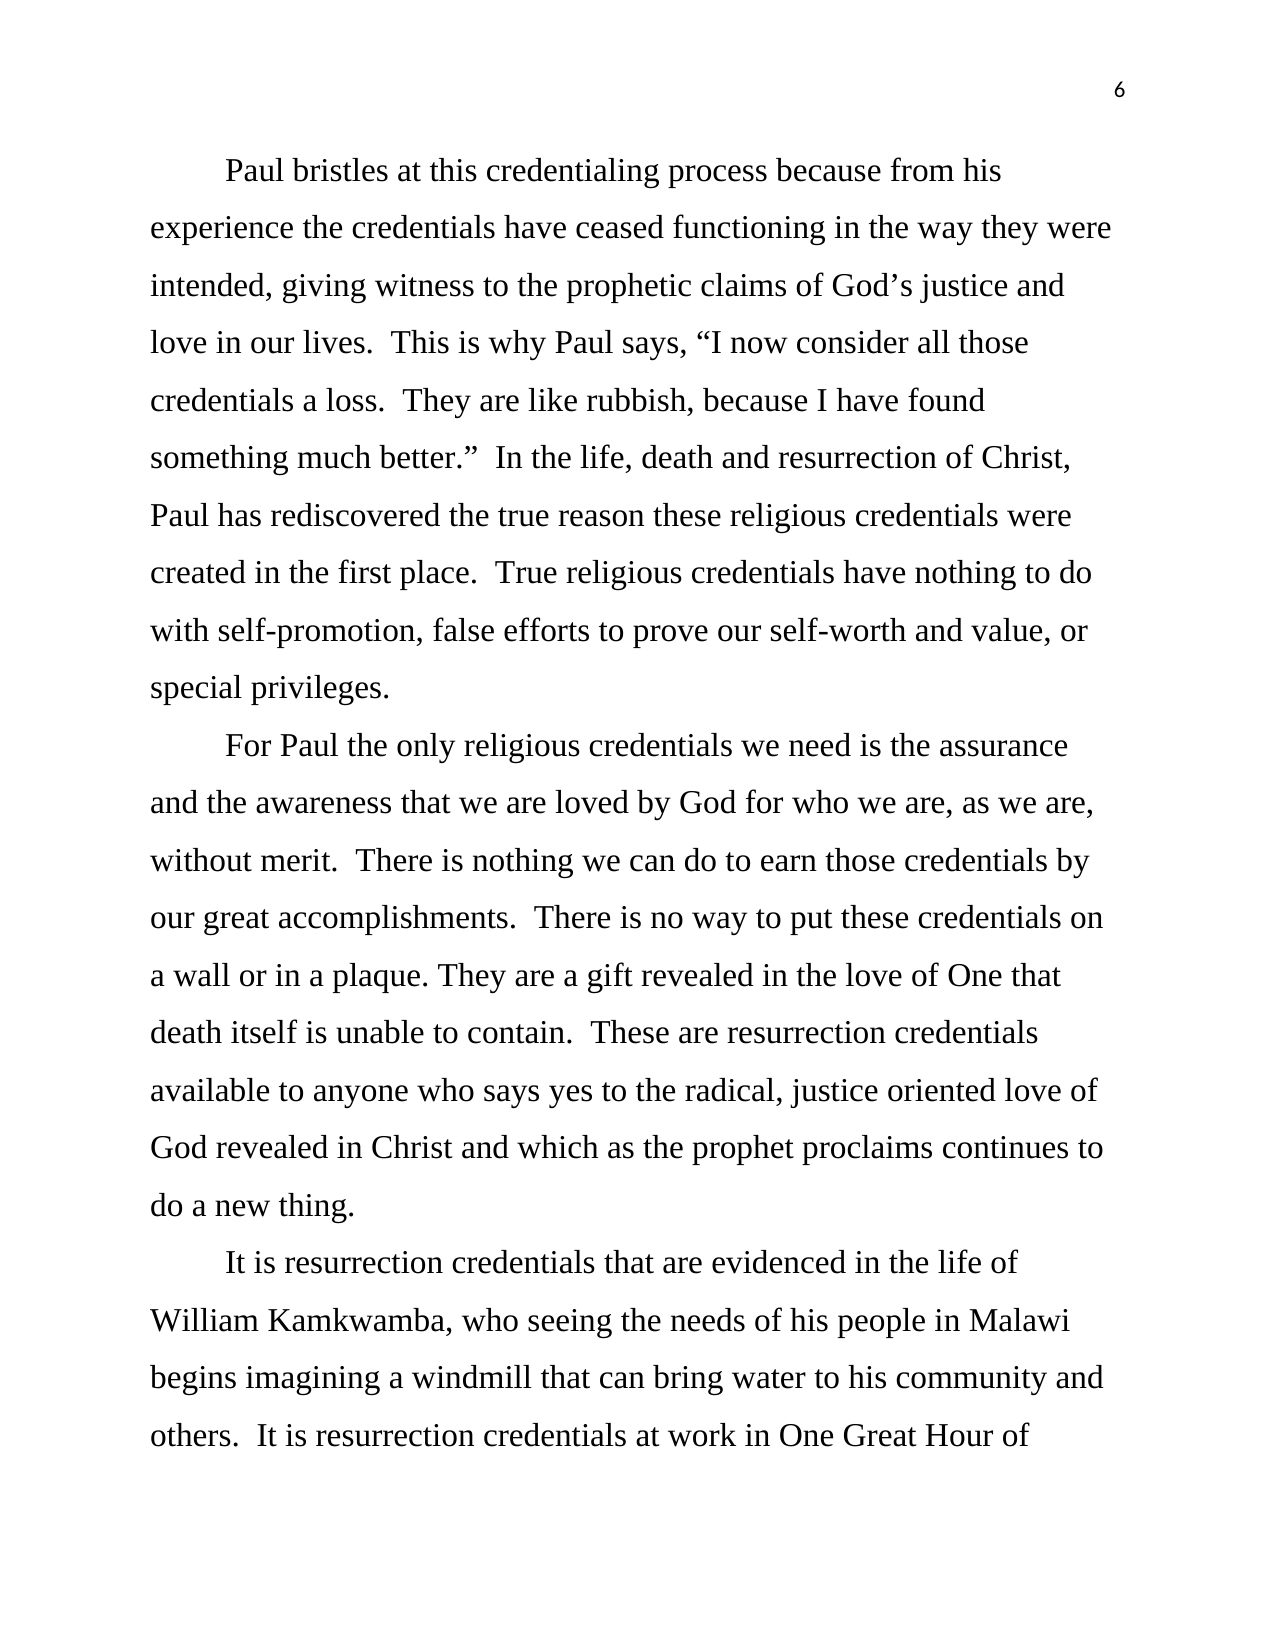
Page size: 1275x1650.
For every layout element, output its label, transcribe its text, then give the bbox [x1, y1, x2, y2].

text For Paul the only religious credentials we need is the assurance and the awareness that we are loved by God for who we are, as we are, without merit. There is nothing we can do to earn those credentials by our great accomplishments. There is no way to put these credentials on a wall or in a plaque. They are a gift revealed in the love of One that death itself is unable to contain. These are resurrection credentials available to anyone who says yes to the radical, justice oriented love of God revealed in Christ and which as the prophet proclaims continues to do a new thing. [150, 725, 1125, 1223]
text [150, 1242, 1125, 1453]
text Paul bristles at this credentialing process because from his experience the credentials have ceased functioning in the way they were intended, giving witness to the prophetic claims of God’s justice and love in our lives. This is why Paul says, “I now consider all those credentials a loss. They are like rubbish, because I have found something much better.” In the life, death and resurrection of Christ, Paul has rediscovered the true reason these religious credentials were created in the first place. True religious credentials have nothing to do with self-promotion, false efforts to prove our self-worth and value, or special privileges. [150, 150, 1125, 706]
